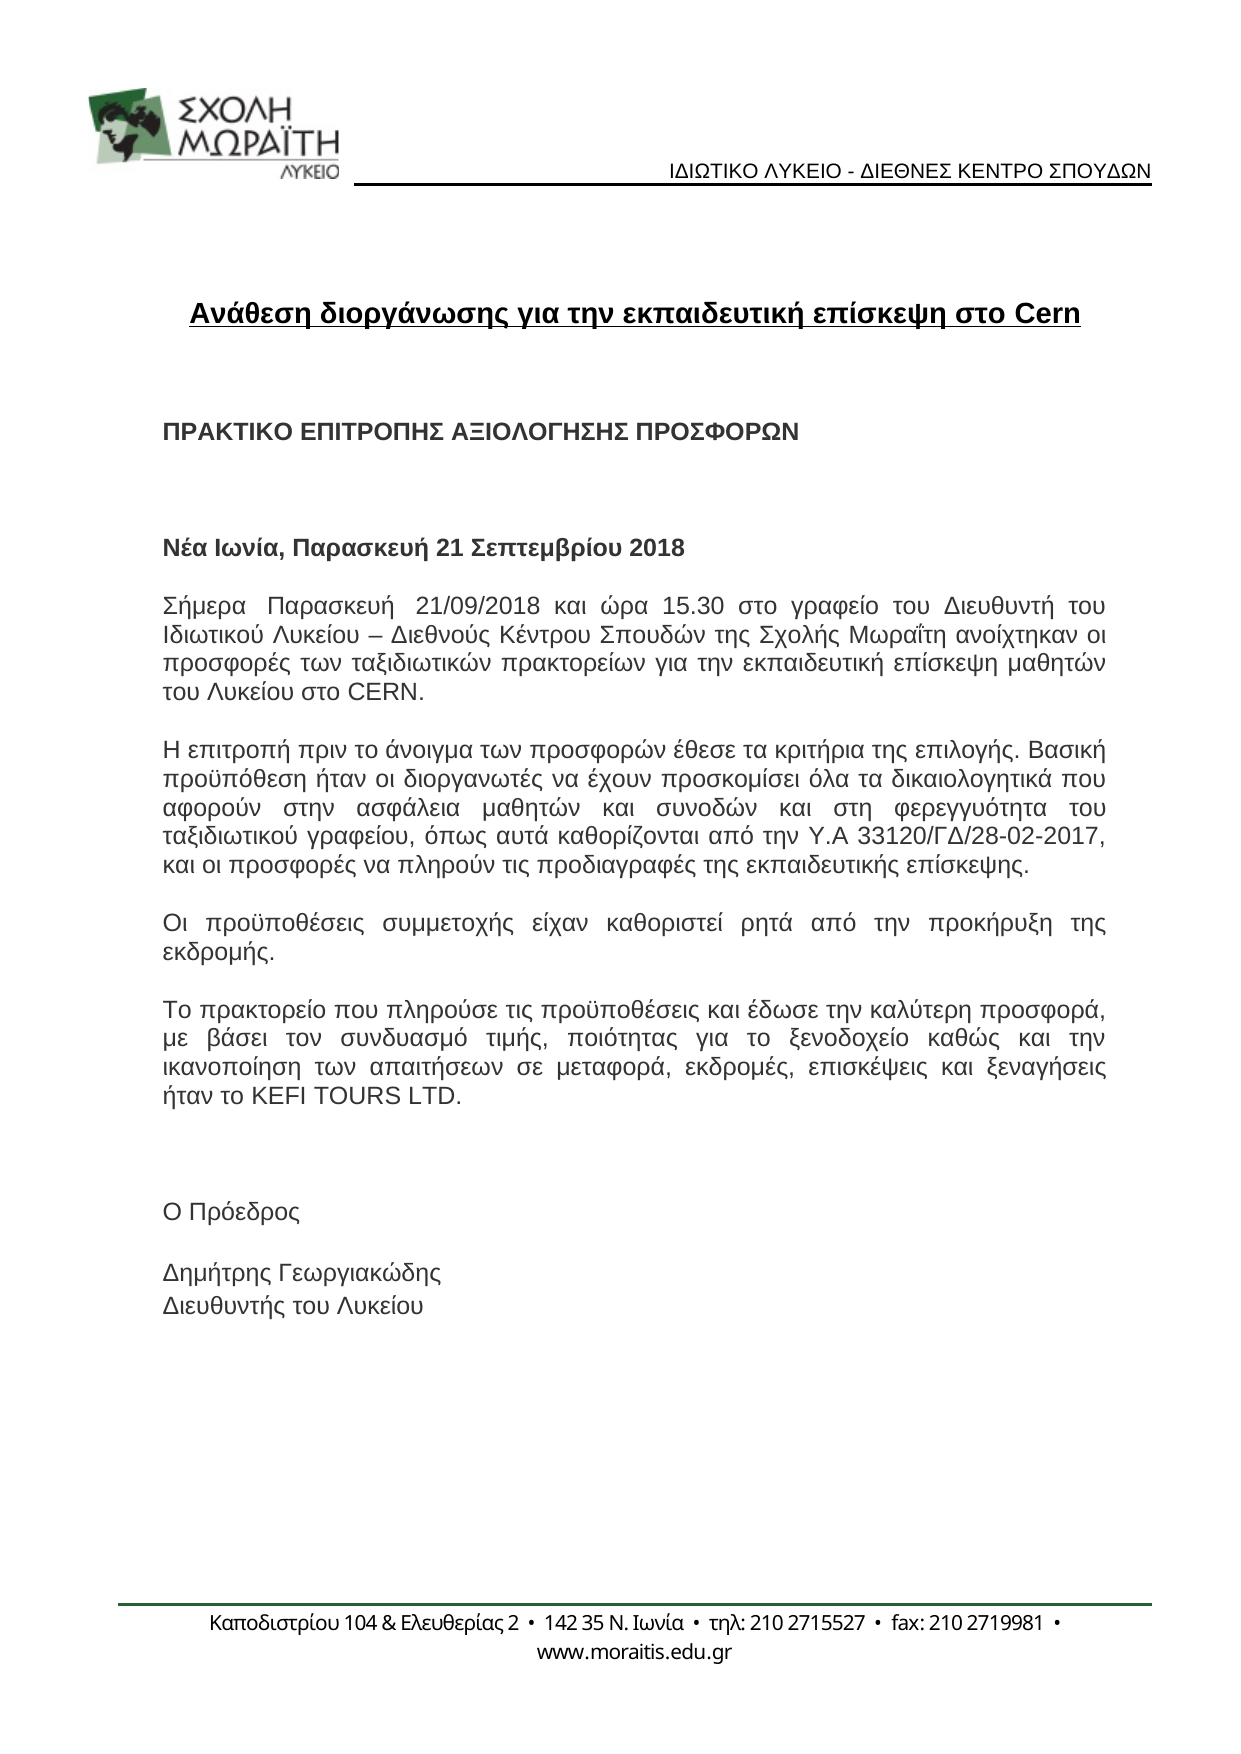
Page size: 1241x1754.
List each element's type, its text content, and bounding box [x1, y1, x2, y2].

text Το πρακτορείο που πληρούσε τις προϋποθέσεις και έδωσε την καλύτερη προσφορά, με βάσει τον συνδυασμό τιμής, ποιότητας για το ξενοδοχείο καθώς και την ικανοποίηση των απαιτήσεων σε μεταφορά, εκδρομές, επισκέψεις και ξεναγήσεις ήταν το KEFI TOURS LTD. [162, 994, 1107, 1109]
text Ο Πρόεδρος [162, 1197, 1107, 1225]
text Διευθυντής του Λυκείου [162, 1288, 1107, 1321]
text Ανάθεση διοργάνωσης για την εκπαιδευτική επίσκεψη στο Cern [162, 296, 1107, 330]
text Δημήτρης Γεωργιακώδης [162, 1254, 1107, 1288]
text Η επιτροπή πριν το άνοιγμα των προσφορών έθεσε τα κριτήρια της επιλογής. Βασική προϋπόθεση ήταν οι διοργανωτές να έχουν προσκομίσει όλα τα δικαιολογητικά που αφορούν στην ασφάλεια μαθητών και συνοδών και στη φερεγγυότητα του ταξιδιωτικού γραφείου, όπως αυτά καθορίζονται από την Υ.Α 33120/ΓΔ/28-02-2017, και οι προσφορές να πληρούν τις προδιαγραφές της εκπαιδευτικής επίσκεψης. [162, 735, 1107, 879]
text Νέα Ιωνία, Παρασκευή 21 Σεπτεμβρίου 2018 [162, 533, 1107, 562]
picture [88, 88, 339, 179]
text ΠΡΑΚΤΙΚΟ ΕΠΙΤΡΟΠΗΣ ΑΞΙΟΛΟΓΗΣΗΣ ΠΡΟΣΦΟΡΩΝ [162, 417, 1107, 446]
text Οι προϋποθέσεις συμμετοχής είχαν καθοριστεί ρητά από την προκήρυξη της εκδρομής. [162, 908, 1107, 965]
text ΙΔΙΩΤΙΚΟ ΛΥΚΕΙΟ - ΔΙΕΘΝΕΣ ΚΕΝΤΡΟ ΣΠΟΥΔΩΝ [88, 89, 1166, 183]
text Σήμερα Παρασκευή 21/09/2018 και ώρα 15.30 στο γραφείο του Διευθυντή του Ιδιωτικού Λυκείου – Διεθνούς Κέντρου Σπουδών της Σχολής Μωραΐτη ανοίχτηκαν οι προσφορές των ταξιδιωτικών πρακτορείων για την εκπαιδευτική επίσκεψη μαθητών του Λυκείου στο CΕRΝ. [162, 591, 1107, 706]
